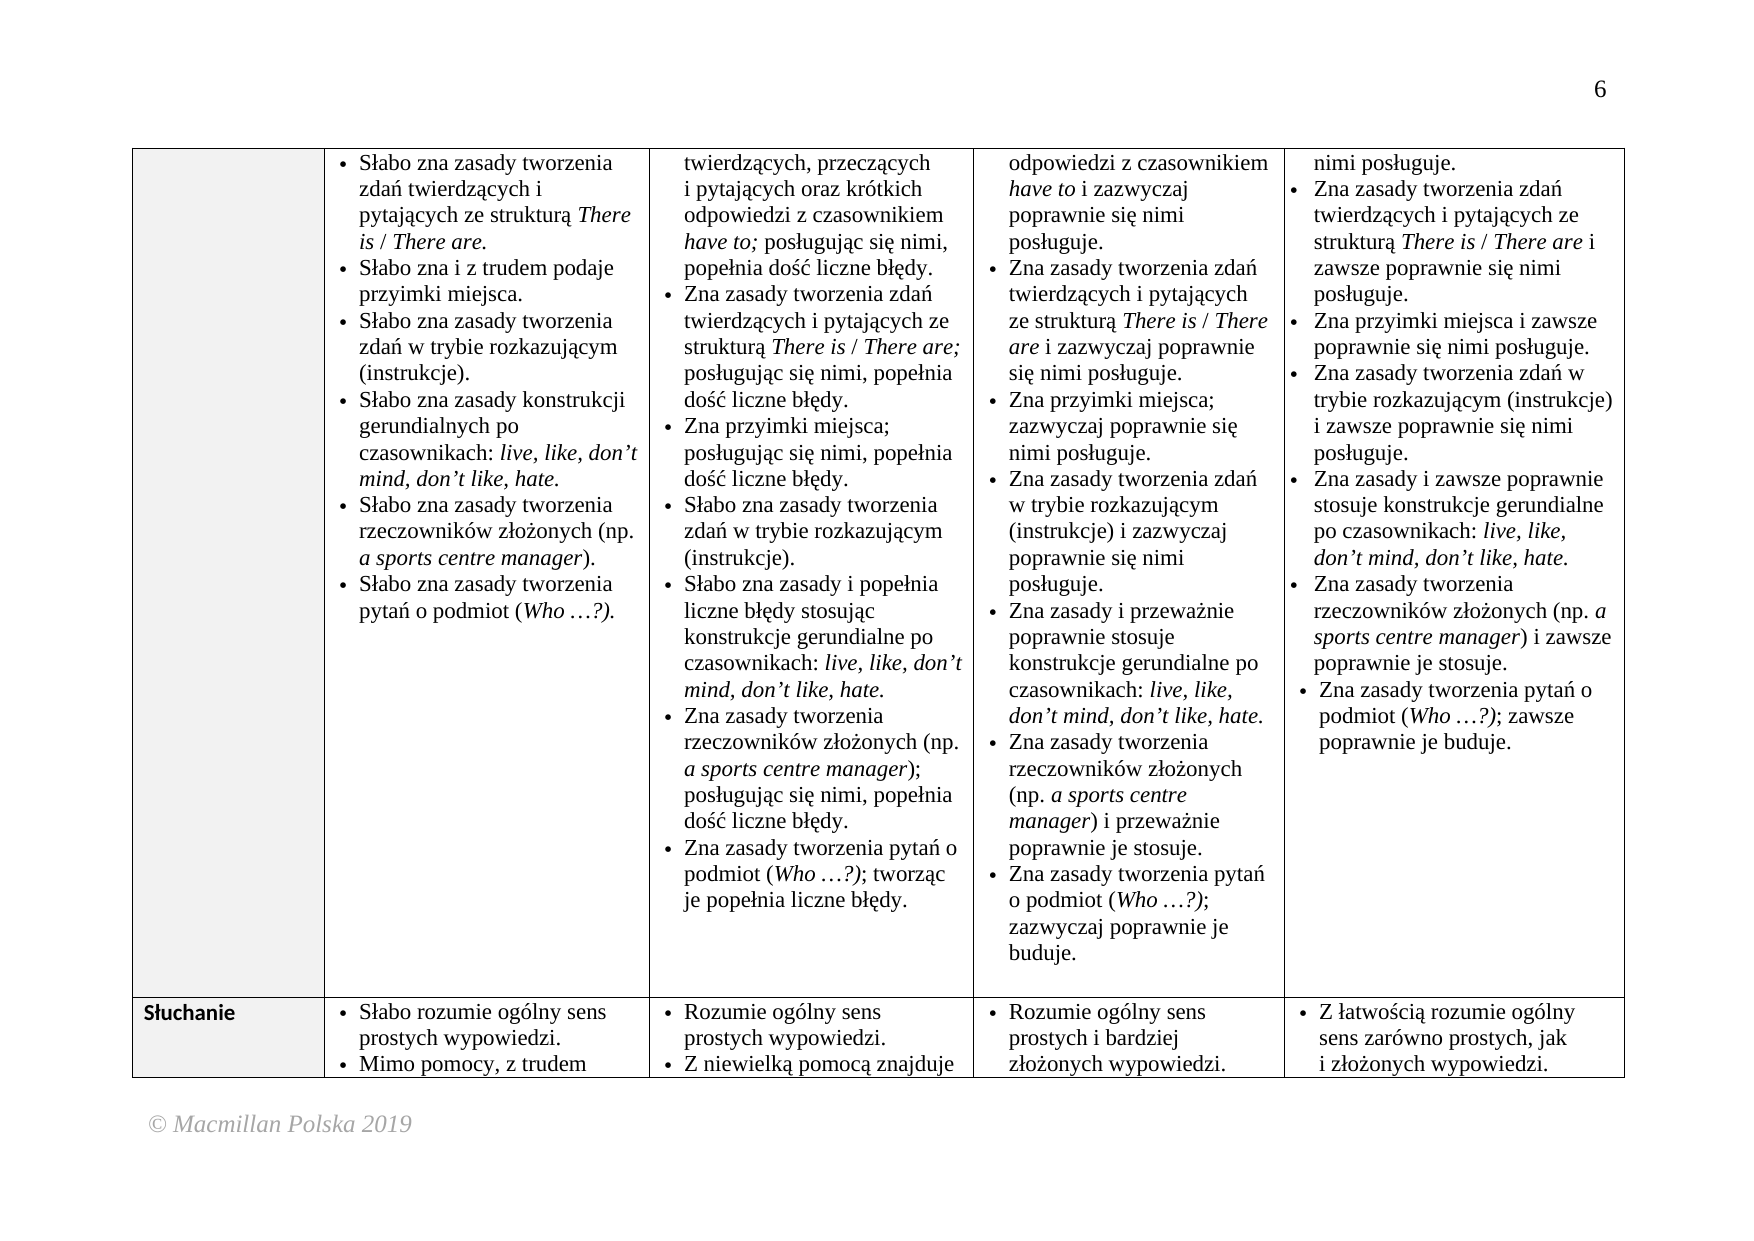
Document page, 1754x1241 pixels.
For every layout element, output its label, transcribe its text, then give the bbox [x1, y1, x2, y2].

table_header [133, 149, 324, 997]
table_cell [650, 998, 973, 1077]
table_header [1285, 149, 1624, 997]
table_cell Słuchanie [133, 998, 324, 1077]
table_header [650, 149, 973, 997]
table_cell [1285, 998, 1624, 1077]
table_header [974, 149, 1284, 997]
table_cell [325, 998, 649, 1077]
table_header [325, 149, 649, 997]
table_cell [974, 998, 1284, 1077]
